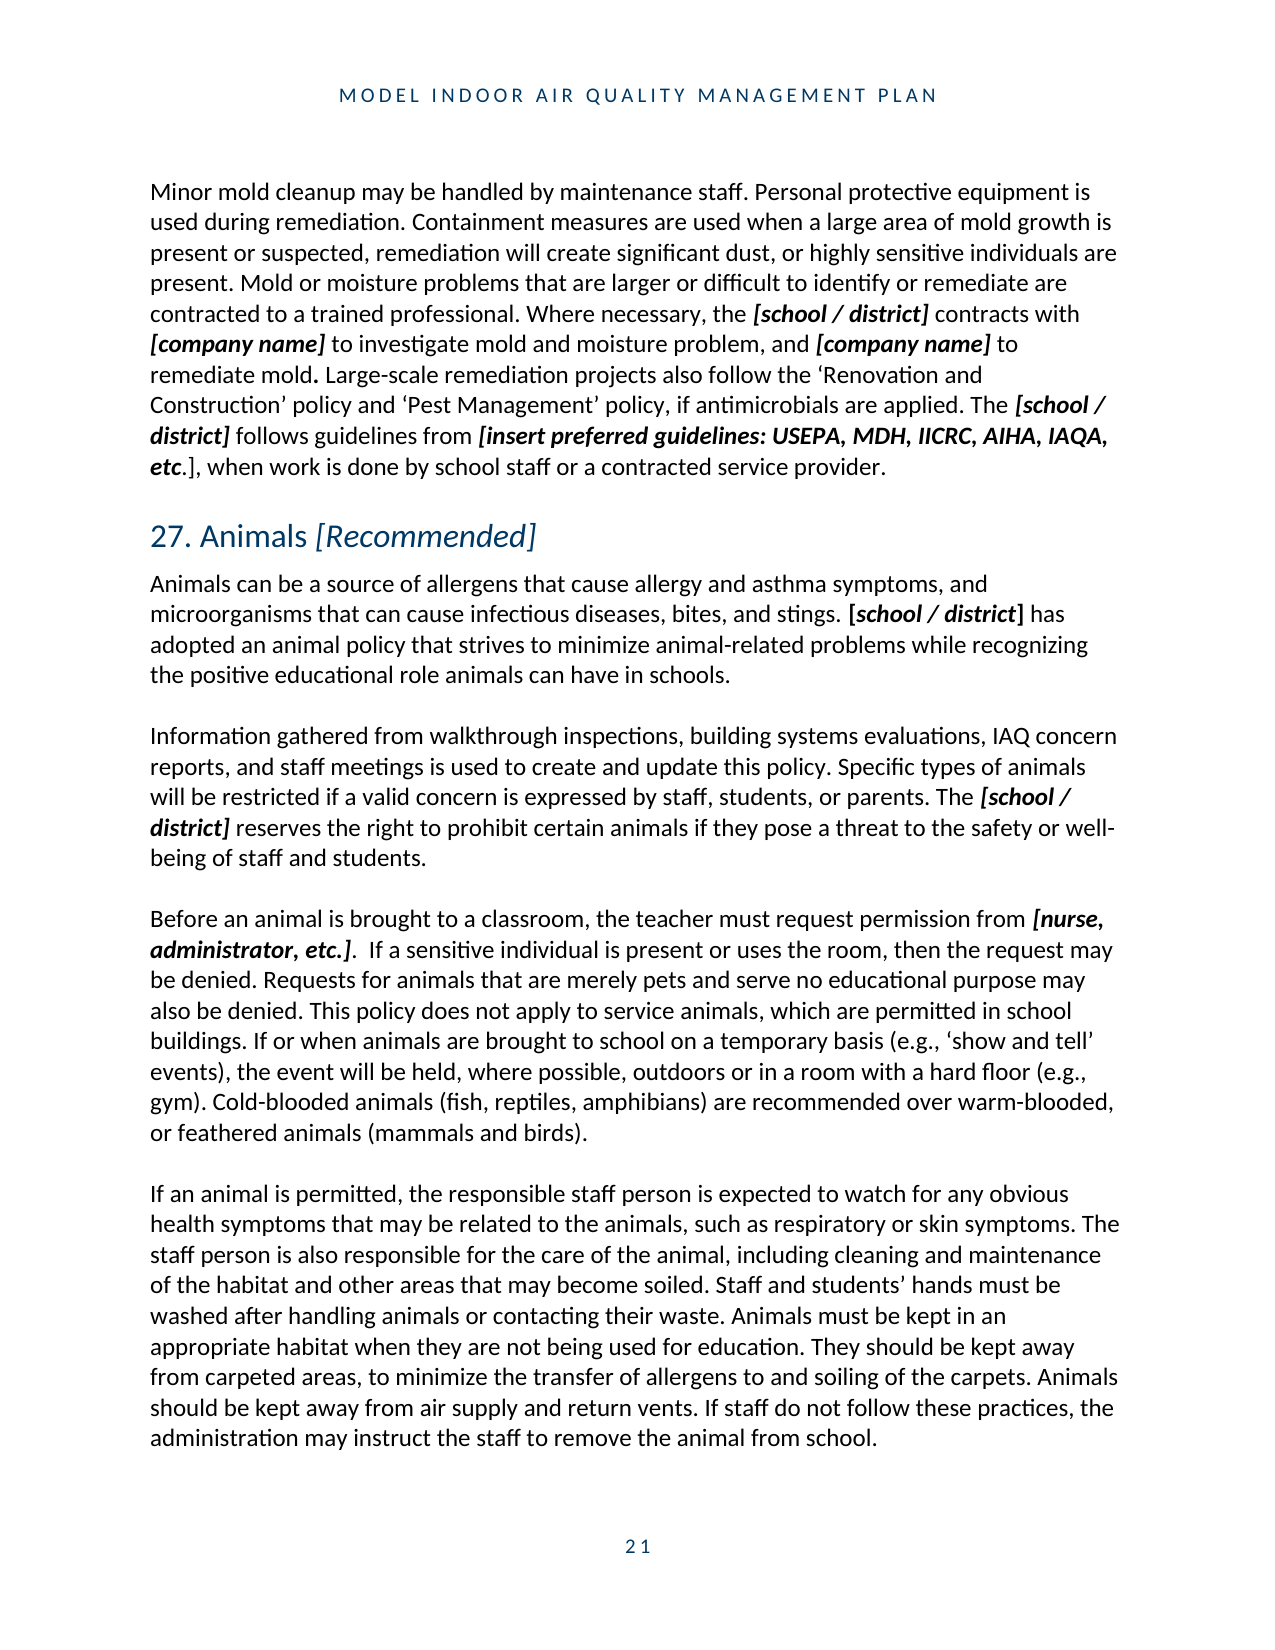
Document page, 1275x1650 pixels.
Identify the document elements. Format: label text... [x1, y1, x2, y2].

text Information gathered from walkthrough inspections, building systems evaluations, IAQ concern reports, and staff meetings is used to create and update this policy. Specific types of animals will be restricted if a valid concern is expressed by staff, students, or parents. The [school / district] reserves the right to prohibit certain animals if they pose a threat to the safety or well-being of staff and students. [150, 720, 1125, 873]
text If an animal is permitted, the responsible staff person is expected to watch for any obvious health symptoms that may be related to the animals, such as respiratory or skin symptoms. The staff person is also responsible for the care of the animal, including cleaning and maintenance of the habitat and other areas that may become soiled. Staff and students’ hands must be washed after handling animals or contacting their waste. Animals must be kept in an appropriate habitat when they are not being used for education. They should be kept away from carpeted areas, to minimize the transfer of allergens to and soiling of the carpets. Animals should be kept away from air supply and return vents. If staff do not follow these practices, the administration may instruct the staff to remove the animal from school. [150, 1178, 1125, 1453]
text Animals can be a source of allergens that cause allergy and asthma symptoms, and microorganisms that can cause infectious diseases, bites, and stings. [school / district] has adopted an animal policy that strives to minimize animal-related problems while recognizing the positive educational role animals can have in schools. [150, 568, 1125, 690]
text Minor mold cleanup may be handled by maintenance staff. Personal protective equipment is used during remediation. Containment measures are used when a large area of mold growth is present or suspected, remediation will create significant dust, or highly sensitive individuals are present. Mold or moisture problems that are larger or difficult to identify or remediate are contracted to a trained professional. Where necessary, the [school / district] contracts with [company name] to investigate mold and moisture problem, and [company name] to remediate mold. Large-scale remediation projects also follow the ‘Renovation and Construction’ policy and ‘Pest Management’ policy, if antimicrobials are applied. The [school / district] follows guidelines from [insert preferred guidelines: USEPA, MDH, IICRC, AIHA, IAQA, etc.], when work is done by school staff or a contracted service provider. [150, 176, 1125, 481]
text Before an animal is brought to a classroom, the teacher must request permission from [nurse, administrator, etc.]. If a sensitive individual is present or uses the room, then the request may be denied. Requests for animals that are merely pets and serve no educational purpose may also be denied. This policy does not apply to service animals, which are permitted in school buildings. If or when animals are brought to school on a temporary basis (e.g., ‘show and tell’ events), the event will be held, where possible, outdoors or in a room with a hard floor (e.g., gym). Cold-blooded animals (fish, reptiles, amphibians) are recommended over warm-blooded, or feathered animals (mammals and birds). [150, 903, 1125, 1148]
subtitle 27. Animals [Recommended] [150, 519, 1125, 555]
